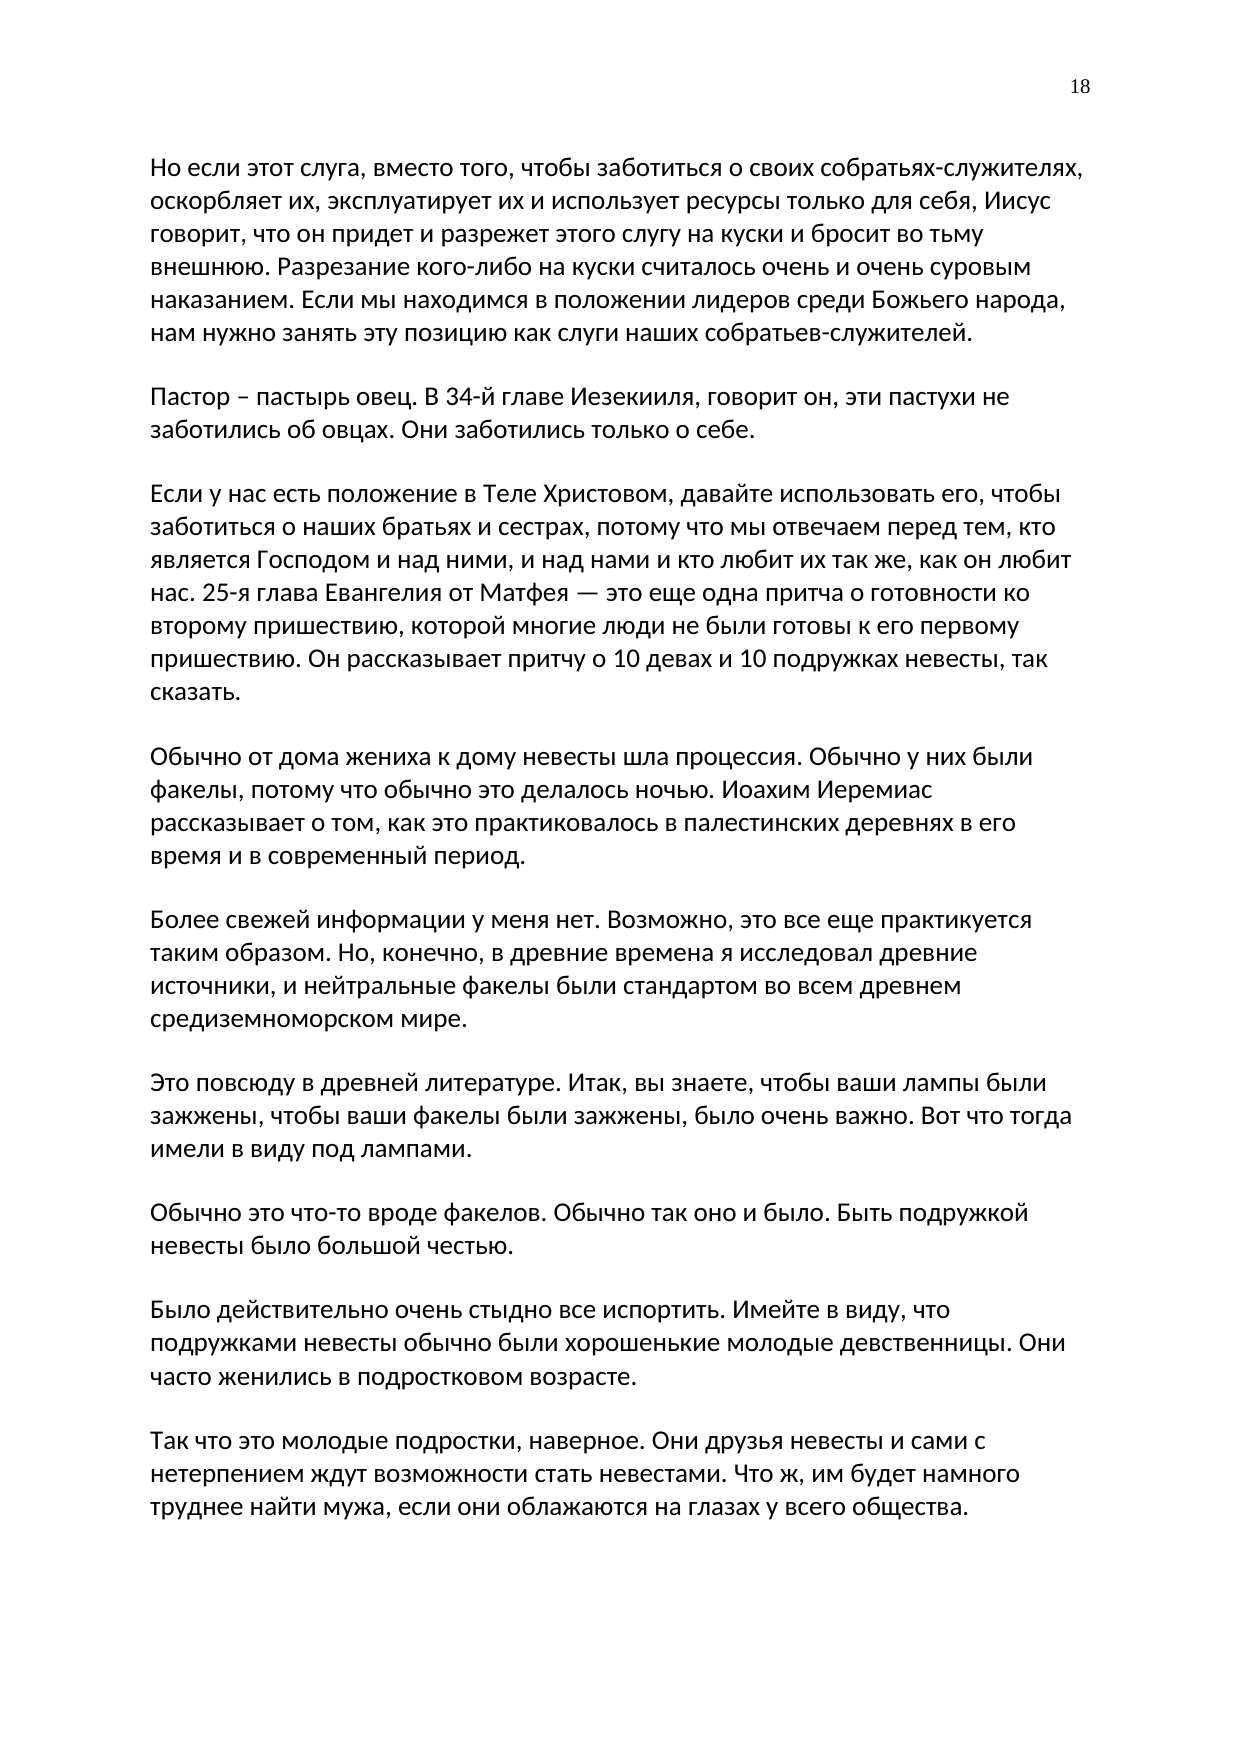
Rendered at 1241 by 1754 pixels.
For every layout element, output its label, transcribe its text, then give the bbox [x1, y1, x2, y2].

text Так что это молодые подростки, наверное. Они друзья невесты и сами с нетерпением ждут возможности стать невестами. Что ж, им будет намного труднее найти мужа, если они облажаются на глазах у всего общества. [150, 1423, 1090, 1522]
text Обычно от дома жениха к дому невесты шла процессия. Обычно у них были факелы, потому что обычно это делалось ночью. Иоахим Иеремиас рассказывает о том, как это практиковалось в палестинских деревнях в его время и в современный период. [150, 739, 1090, 871]
text Это повсюду в древней литературе. Итак, вы знаете, чтобы ваши лампы были зажжены, чтобы ваши факелы были зажжены, было очень важно. Вот что тогда имели в виду под лампами. [150, 1065, 1090, 1164]
text Но если этот слуга, вместо того, чтобы заботиться о своих собратьях-служителях, оскорбляет их, эксплуатирует их и использует ресурсы только для себя, Иисус говорит, что он придет и разрежет этого слугу на куски и бросит во тьму внешнюю. Разрезание кого-либо на куски считалось очень и очень суровым наказанием. Если мы находимся в положении лидеров среди Божьего народа, нам нужно занять эту позицию как слуги наших собратьев-служителей. [150, 150, 1090, 348]
text Если у нас есть положение в Теле Христовом, давайте использовать его, чтобы заботиться о наших братьях и сестрах, потому что мы отвечаем перед тем, кто является Господом и над ними, и над нами и кто любит их так же, как он любит нас. 25-я глава Евангелия от Матфея — это еще одна притча о готовности ко второму пришествию, которой многие люди не были готовы к его первому пришествию. Он рассказывает притчу о 10 девах и 10 подружках невесты, так сказать. [150, 476, 1090, 708]
text Пастор – пастырь овец. В 34-й главе Иезекииля, говорит он, эти пастухи не заботились об овцах. Они заботились только о себе. [150, 379, 1090, 445]
text Обычно это что-то вроде факелов. Обычно так оно и было. Быть подружкой невесты было большой честью. [150, 1195, 1090, 1261]
text Более свежей информации у меня нет. Возможно, это все еще практикуется таким образом. Но, конечно, в древние времена я исследовал древние источники, и нейтральные факелы были стандартом во всем древнем средиземноморском мире. [150, 902, 1090, 1034]
text Было действительно очень стыдно все испортить. Имейте в виду, что подружками невесты обычно были хорошенькие молодые девственницы. Они часто женились в подростковом возрасте. [150, 1293, 1090, 1392]
